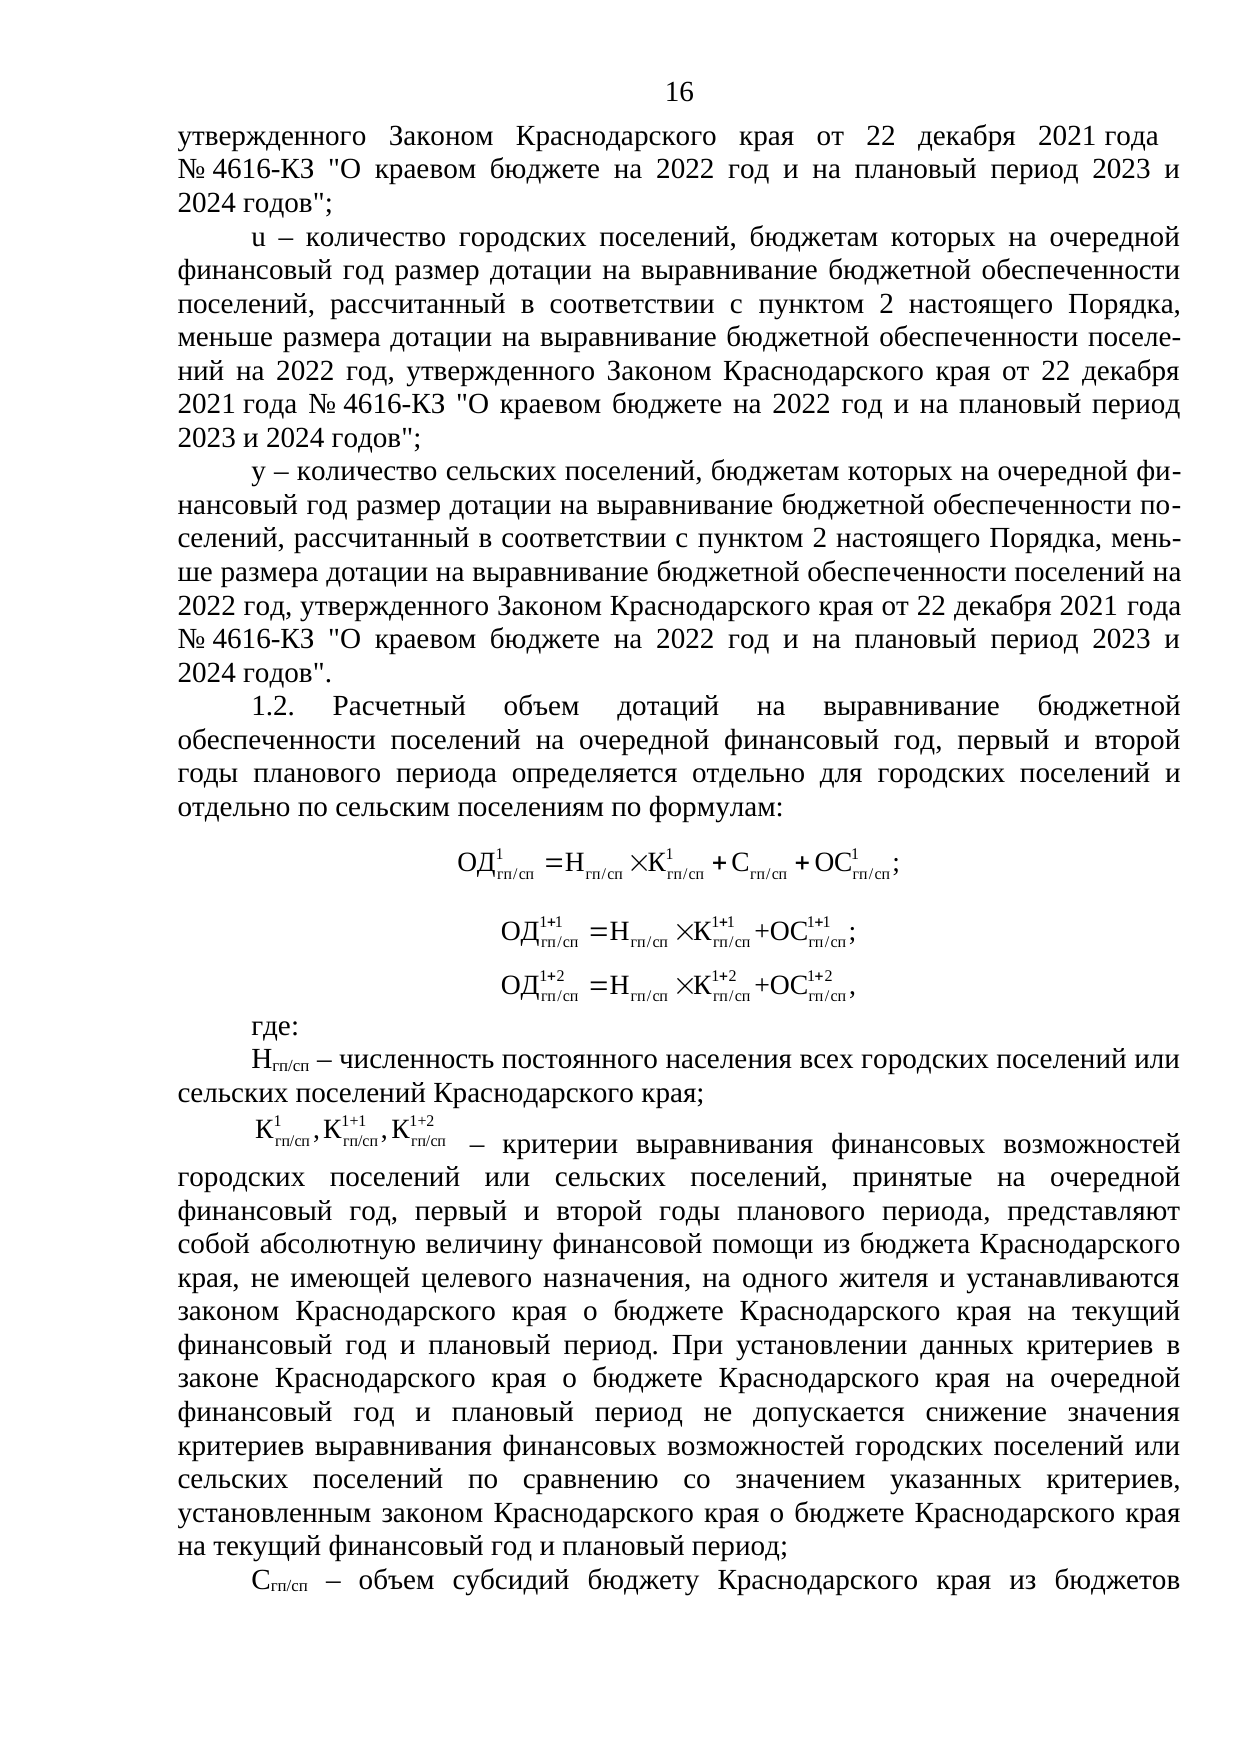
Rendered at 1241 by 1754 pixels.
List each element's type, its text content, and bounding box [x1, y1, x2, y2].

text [177, 118, 1181, 219]
text Нгп/сп – численность постоянного населения всех городских поселений или сельских поселений Краснодарского края; [177, 1042, 1181, 1109]
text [177, 1562, 1181, 1595]
text y – количество сельских поселений, бюджетам которых на очередной финансовый год размер дотации на выравнивание бюджетной обеспеченности поселений, рассчитанный в соответствии с пунктом 2 настоящего Порядка, меньше размера дотации на выравнивание бюджетной обеспеченности поселений на 2022 год, утвержденного Законом Краснодарского края от 22 декабря 2021 года № 4616-КЗ "О краевом бюджете на 2022 год и на плановый период 2023 и 2024 годов". [177, 453, 1181, 688]
text 1.2. Расчетный объем дотаций на выравнивание бюджетной обеспеченности поселений на очередной финансовый год, первый и второй годы планового периода определяется отдельно для городских поселений и отдельно по сельским поселениям по формулам: [177, 688, 1181, 822]
text где: [177, 1008, 1181, 1042]
text u – количество городских поселений, бюджетам которых на очередной финансовый год размер дотации на выравнивание бюджетной обеспеченности поселений, рассчитанный в соответствии с пунктом 2 настоящего Порядка, меньше размера дотации на выравнивание бюджетной обеспеченности поселений на 2022 год, утвержденного Законом Краснодарского края от 22 декабря 2021 года № 4616-КЗ "О краевом бюджете на 2022 год и на плановый период 2023 и 2024 годов"; [177, 219, 1181, 453]
text – критерии выравнивания финансовых возможностей городских поселений или сельских поселений, принятые на очередной финансовый год, первый и второй годы планового периода, представляют собой абсолютную величину финансовой помощи из бюджета Краснодарского края, не имеющей целевого назначения, на одного жителя и устанавливаются законом Краснодарского края о бюджете Краснодарского края на текущий финансовый год и плановый период. При установлении данных критериев в законе Краснодарского края о бюджете Краснодарского края на очередной финансовый год и плановый период не допускается снижение значения критериев выравнивания финансовых возможностей городских поселений или сельских поселений по сравнению со значением указанных критериев, установленным законом Краснодарского края о бюджете Краснодарского края на текущий финансовый год и плановый период; [177, 1109, 1181, 1562]
